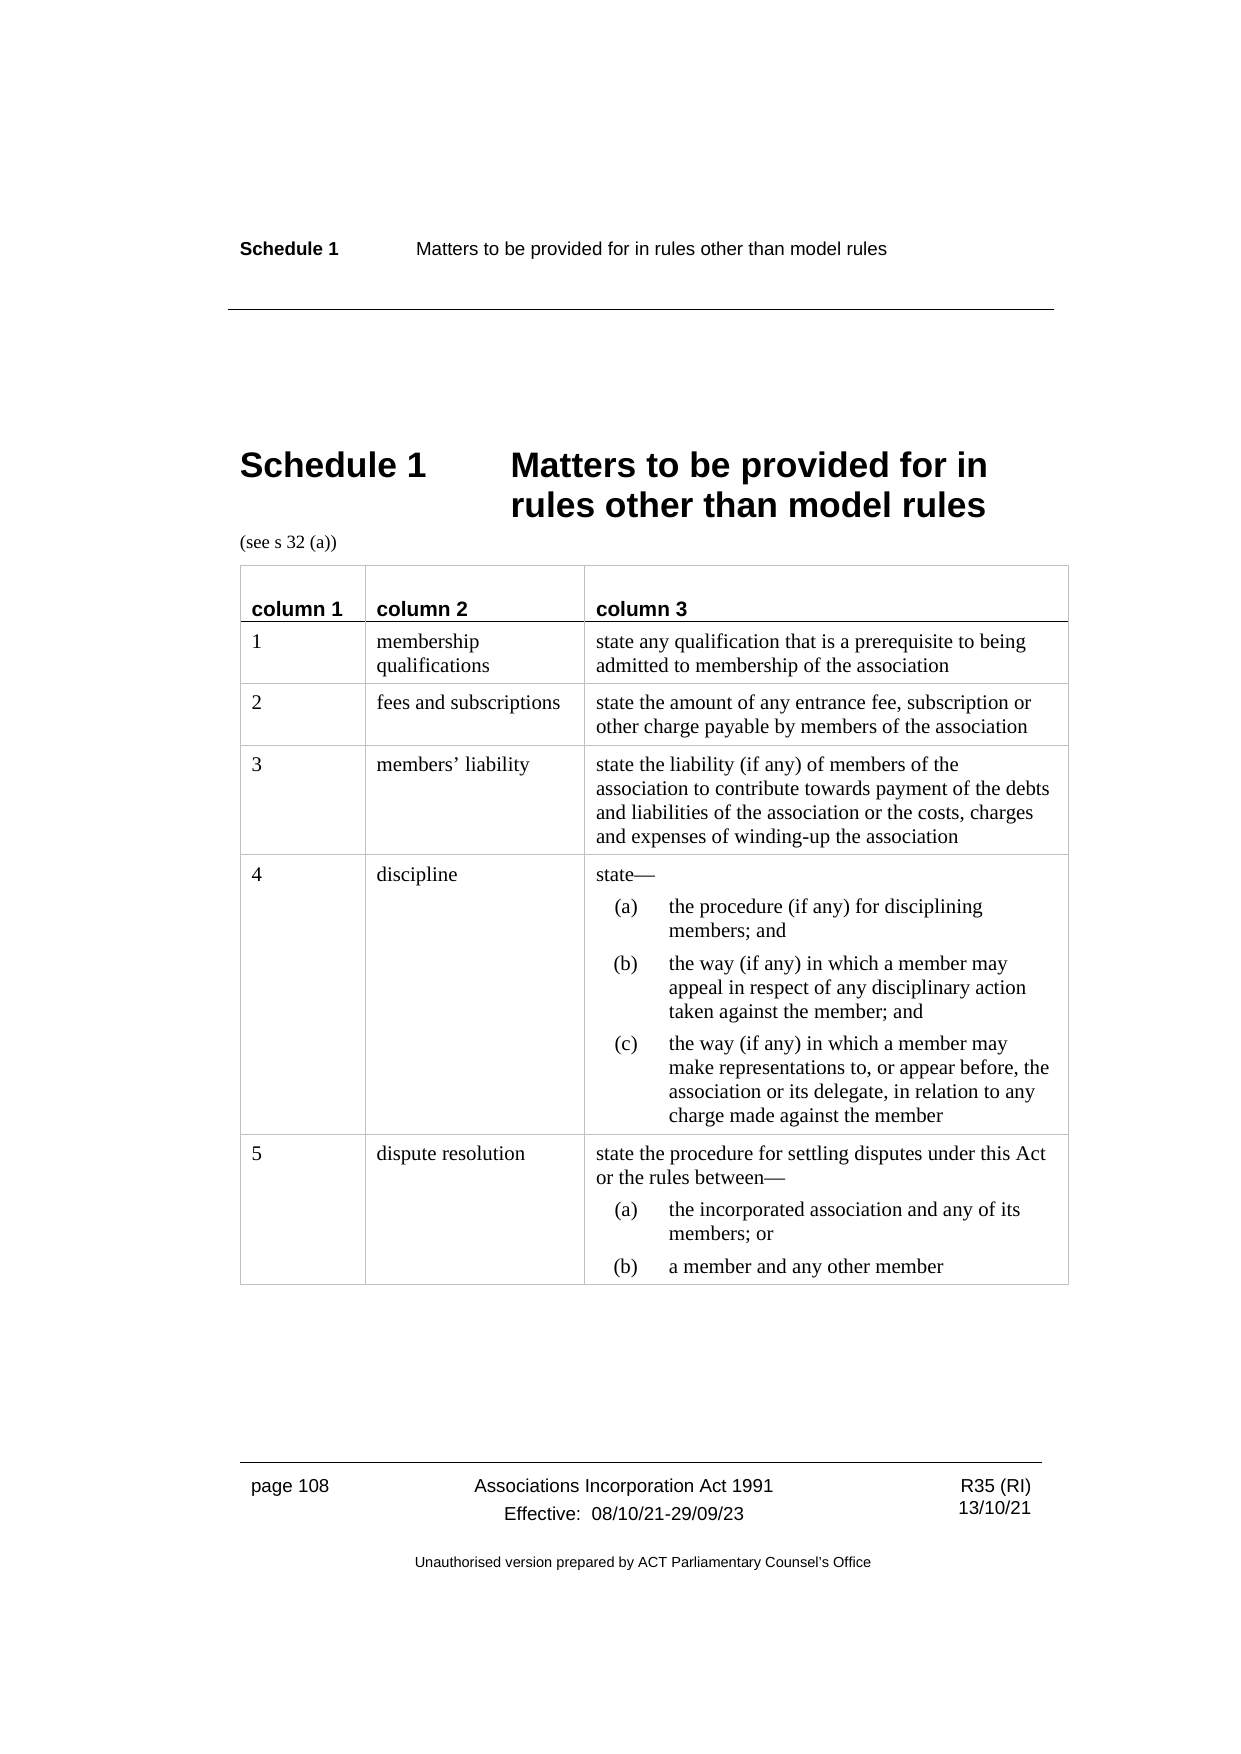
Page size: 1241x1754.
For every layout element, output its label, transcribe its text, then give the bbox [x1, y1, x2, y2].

table_cell 2 [241, 684, 365, 744]
table_cell state the amount of any entrance fee, subscription or other charge payable by members of the association [585, 684, 1068, 744]
table_cell state— (a) the procedure (if any) for disciplining members; and (b) the way (if any) in which a member may appeal in respect of any disciplinary action taken against the member; and (c) the way (if any) in which a member may make representations to, or appear before, the association or its delegate, in relation to any charge made against the member [585, 855, 1068, 1133]
table_cell state the liability (if any) of members of the association to contribute towards payment of the debts and liabilities of the association or the costs, charges and expenses of winding-up the association [585, 746, 1068, 854]
table_header column 1 [241, 566, 365, 621]
subtitle Schedule 1 Matters to be provided for in rules other than model rules [239, 444, 1042, 525]
table_cell state any qualification that is a prerequisite to being admitted to membership of the association [585, 622, 1068, 683]
table_header column 3 [585, 566, 1068, 621]
table_cell 5 [241, 1135, 365, 1284]
table_cell 1 [241, 622, 365, 683]
table_cell members’ liability [366, 746, 584, 854]
table_cell dispute resolution [366, 1135, 584, 1284]
table_cell fees and subscriptions [366, 684, 584, 744]
text (see s 32 (a)) [239, 531, 1042, 553]
table_cell membership qualifications [366, 622, 584, 683]
table_header column 2 [366, 566, 584, 621]
table_cell 3 [241, 746, 365, 854]
table_cell discipline [366, 855, 584, 1133]
table_cell state the procedure for settling disputes under this Act or the rules between— (a) the incorporated association and any of its members; or (b) a member and any other member [585, 1135, 1068, 1284]
table_cell 4 [241, 855, 365, 1133]
